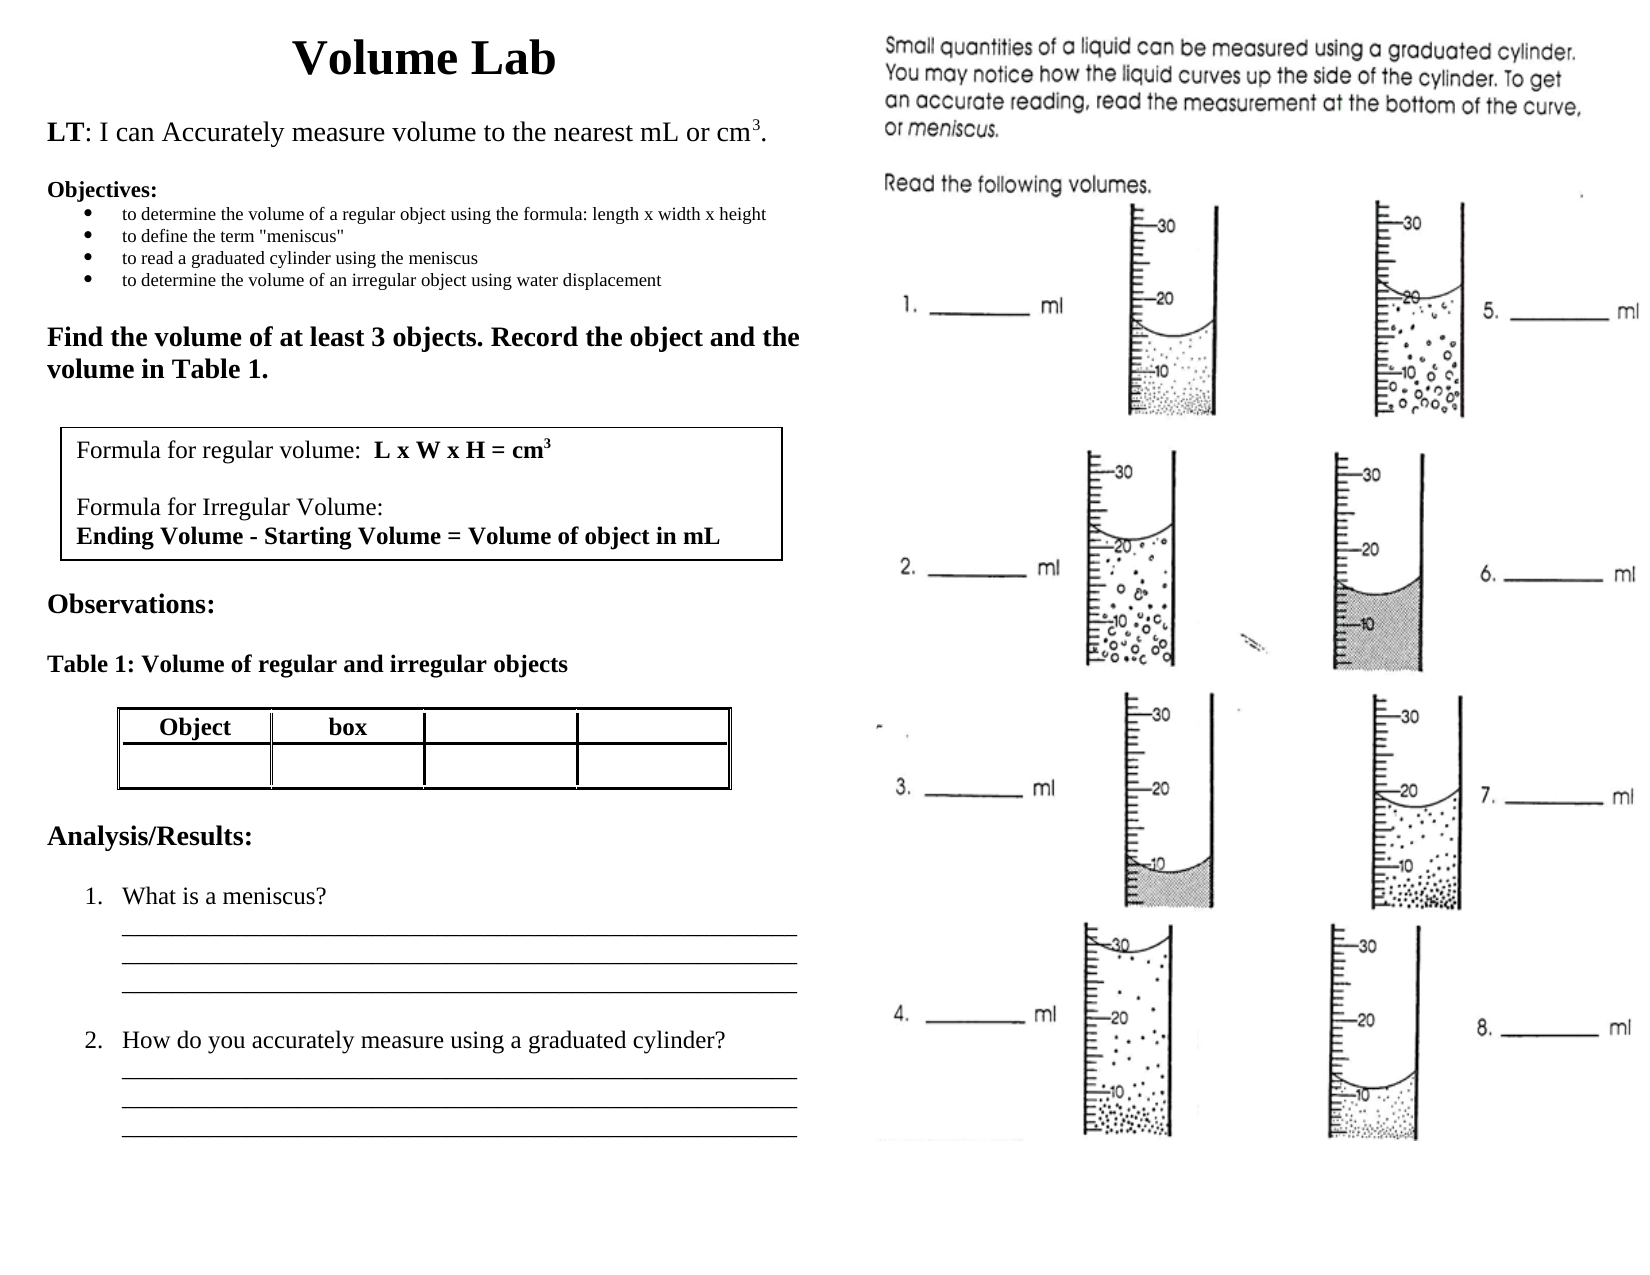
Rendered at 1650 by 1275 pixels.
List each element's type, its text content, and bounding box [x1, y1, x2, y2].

text LT: I can Accurately measure volume to the nearest mL or cm3. [47, 115, 802, 147]
text Objectives: [47, 176, 802, 203]
table_header Object [120, 710, 271, 742]
text Observations: [47, 587, 802, 620]
table_cell [120, 742, 271, 787]
text Analysis/Results: [47, 819, 802, 852]
list to read a graduated cylinder using the meniscus [84, 247, 802, 269]
list to determine the volume of a regular object using the formula: length x width x height [84, 203, 802, 225]
picture [876, 28, 1650, 1141]
text Table 1: Volume of regular and irregular objects [47, 649, 802, 678]
table_header box [271, 709, 424, 742]
list to determine the volume of an irregular object using water displacement [84, 269, 802, 291]
list to define the term "meniscus" [84, 225, 802, 247]
table_cell [424, 745, 577, 787]
table_header [577, 710, 728, 742]
table_cell [271, 745, 424, 787]
list How do you accurately measure using a graduated cylinder? __________________________________________________________________________________________________________________________________________________________________ [84, 1025, 802, 1140]
table_header [424, 709, 577, 742]
text Volume Lab [47, 28, 802, 86]
list What is a meniscus? __________________________________________________________________________________________________________________________________________________________________ [84, 881, 802, 996]
text Find the volume of at least 3 objects. Record the object and the volume in Table 1. [47, 320, 802, 384]
table_cell [577, 742, 728, 787]
